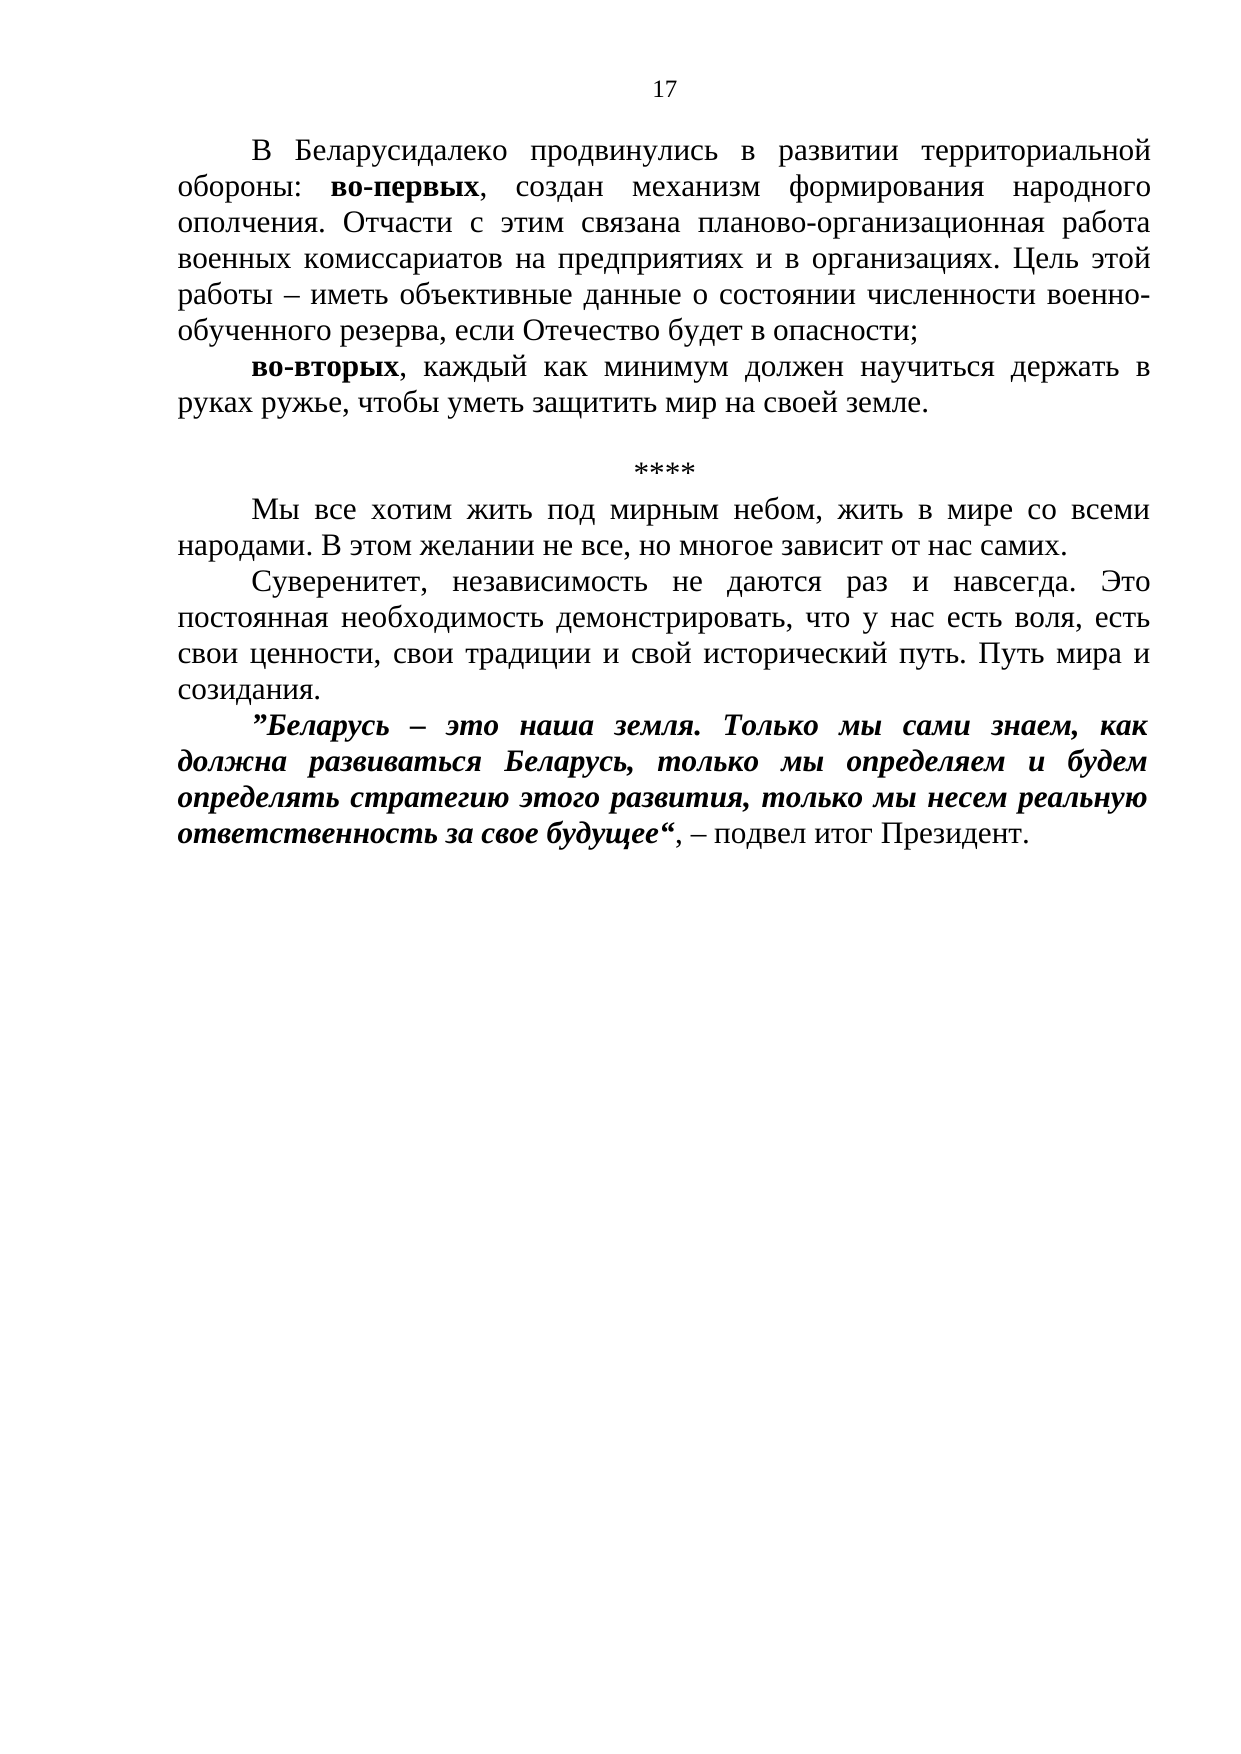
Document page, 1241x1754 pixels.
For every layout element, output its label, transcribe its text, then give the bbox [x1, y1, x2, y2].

text В Беларусидалеко продвинулись в развитии территориальной обороны: во-первых, создан механизм формирования народного ополчения. Отчасти с этим связана планово-организационная работа военных комиссариатов на предприятиях и в организациях. Цель этой работы – иметь объективные данные о состоянии численности военно-обученного резерва, если Отечество будет в опасности; [177, 131, 1152, 347]
text ”Беларусь – это наша земля. Только мы сами знаем, как должна развиваться Беларусь, только мы определяем и будем определять стратегию этого развития, только мы несем реальную ответственность за свое будущее“, – подвел итог Президент. [177, 706, 1152, 850]
text Мы все хотим жить под мирным небом, жить в мире со всеми народами. В этом желании не все, но многое зависит от нас самих. [177, 491, 1152, 562]
text Суверенитет, независимость не даются раз и навсегда. Это постоянная необходимость демонстрировать, что у нас есть воля, есть свои ценности, свои традиции и свой исторический путь. Путь мира и созидания. [177, 562, 1152, 706]
text во-вторых, каждый как минимум должен научиться держать в руках ружье, чтобы уметь защитить мир на своей земле. [177, 347, 1152, 419]
text **** [177, 455, 1152, 491]
